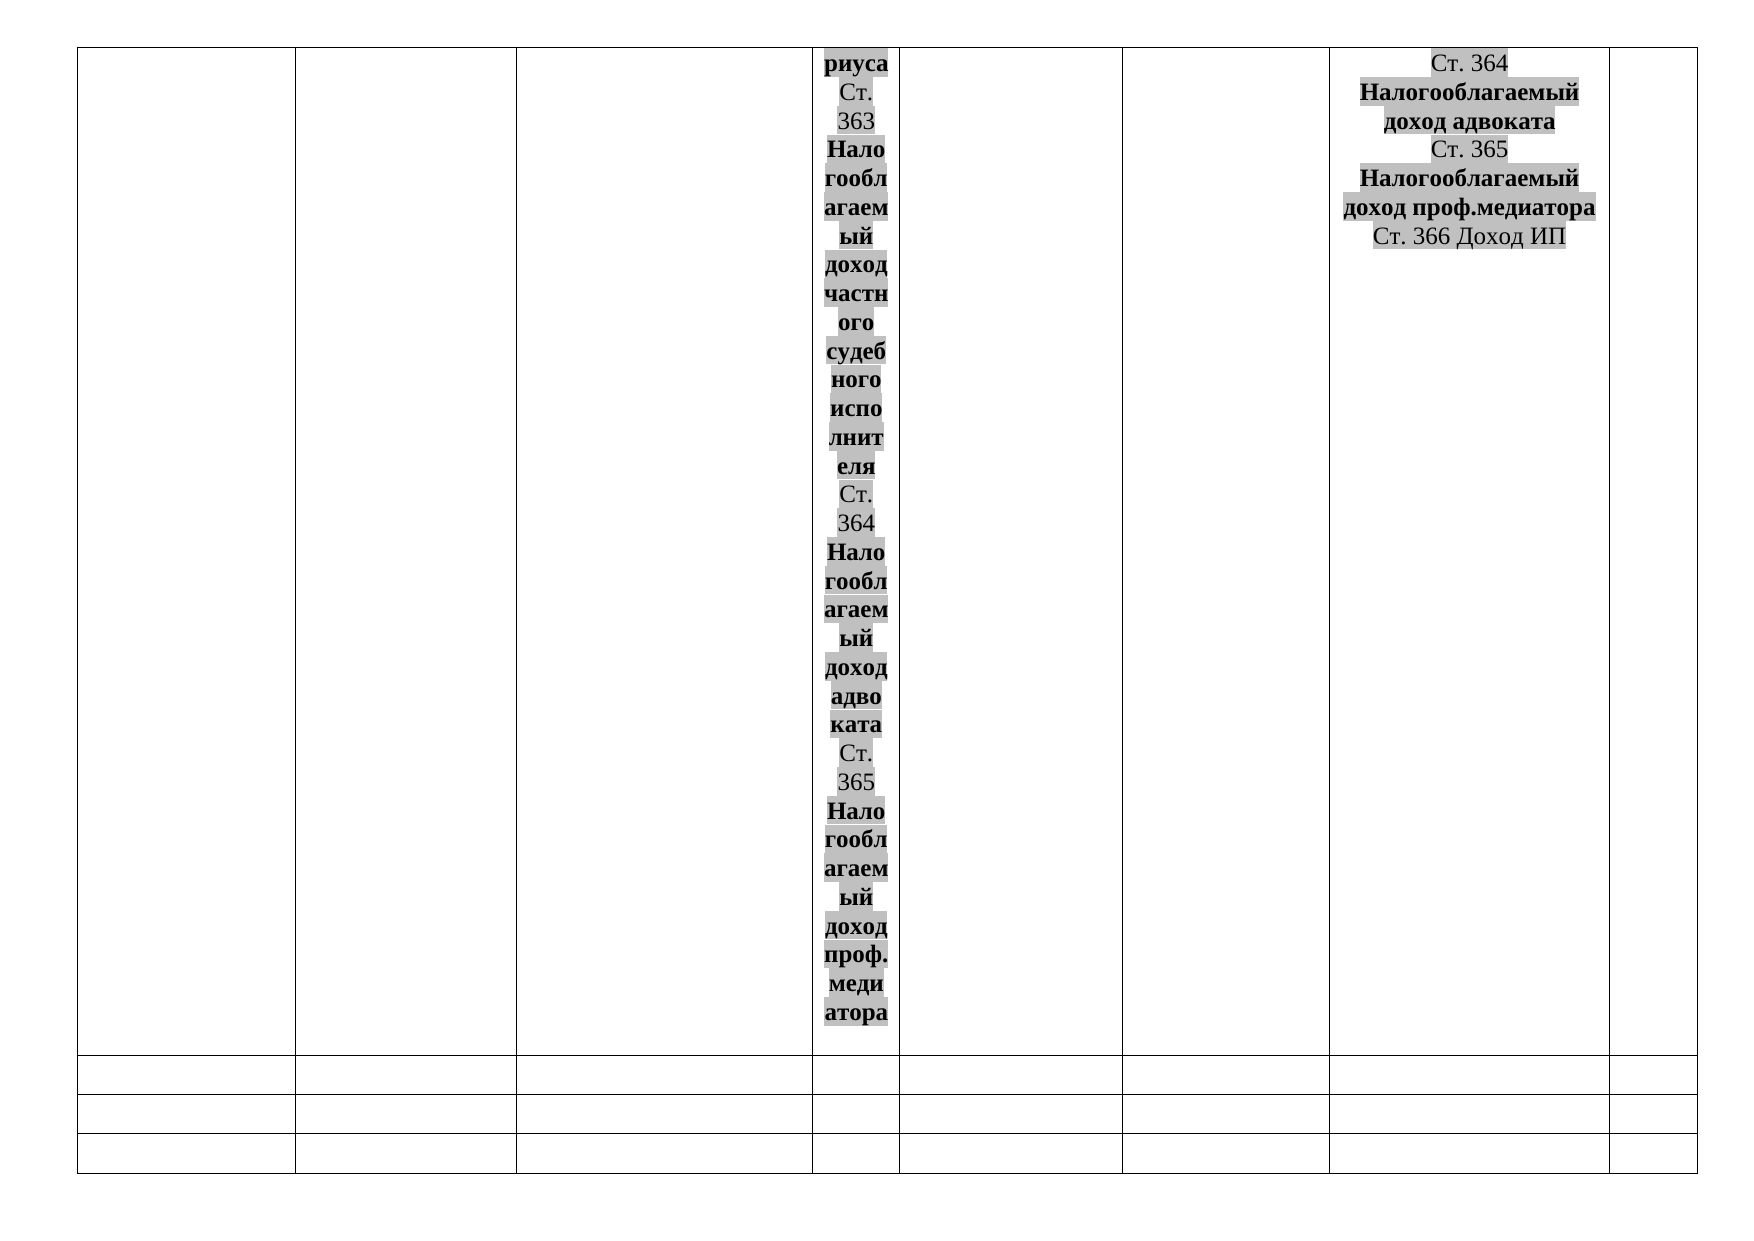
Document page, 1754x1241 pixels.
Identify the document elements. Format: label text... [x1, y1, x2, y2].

table_cell [1123, 1056, 1329, 1094]
table_cell [1610, 1056, 1697, 1094]
table_cell [1610, 48, 1697, 1054]
table_cell [517, 1134, 812, 1173]
table_cell [1330, 1095, 1609, 1133]
table_cell [1123, 1095, 1329, 1133]
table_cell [813, 48, 899, 1054]
table_cell [1123, 48, 1329, 1054]
table_cell [1123, 1134, 1329, 1173]
table_cell [813, 1095, 899, 1133]
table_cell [900, 48, 1122, 1054]
table_cell [296, 1056, 516, 1094]
table_cell - [296, 48, 516, 1054]
table_cell [78, 1134, 295, 1173]
table_cell [78, 1056, 295, 1094]
table_cell [1610, 1095, 1697, 1133]
table_cell [517, 1056, 812, 1094]
table_cell [1330, 1056, 1609, 1094]
table_cell [517, 1095, 812, 1133]
table_cell [900, 1056, 1122, 1094]
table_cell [517, 48, 812, 1054]
table_cell [813, 1134, 899, 1173]
table_cell [1610, 1134, 1697, 1173]
table_cell [296, 1134, 516, 1173]
table_cell [900, 1095, 1122, 1133]
table_cell [78, 1095, 295, 1133]
table_cell [1330, 1134, 1609, 1173]
table_cell [900, 1134, 1122, 1173]
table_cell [78, 48, 295, 1054]
table_cell [296, 1095, 516, 1133]
table_cell [813, 1056, 899, 1094]
